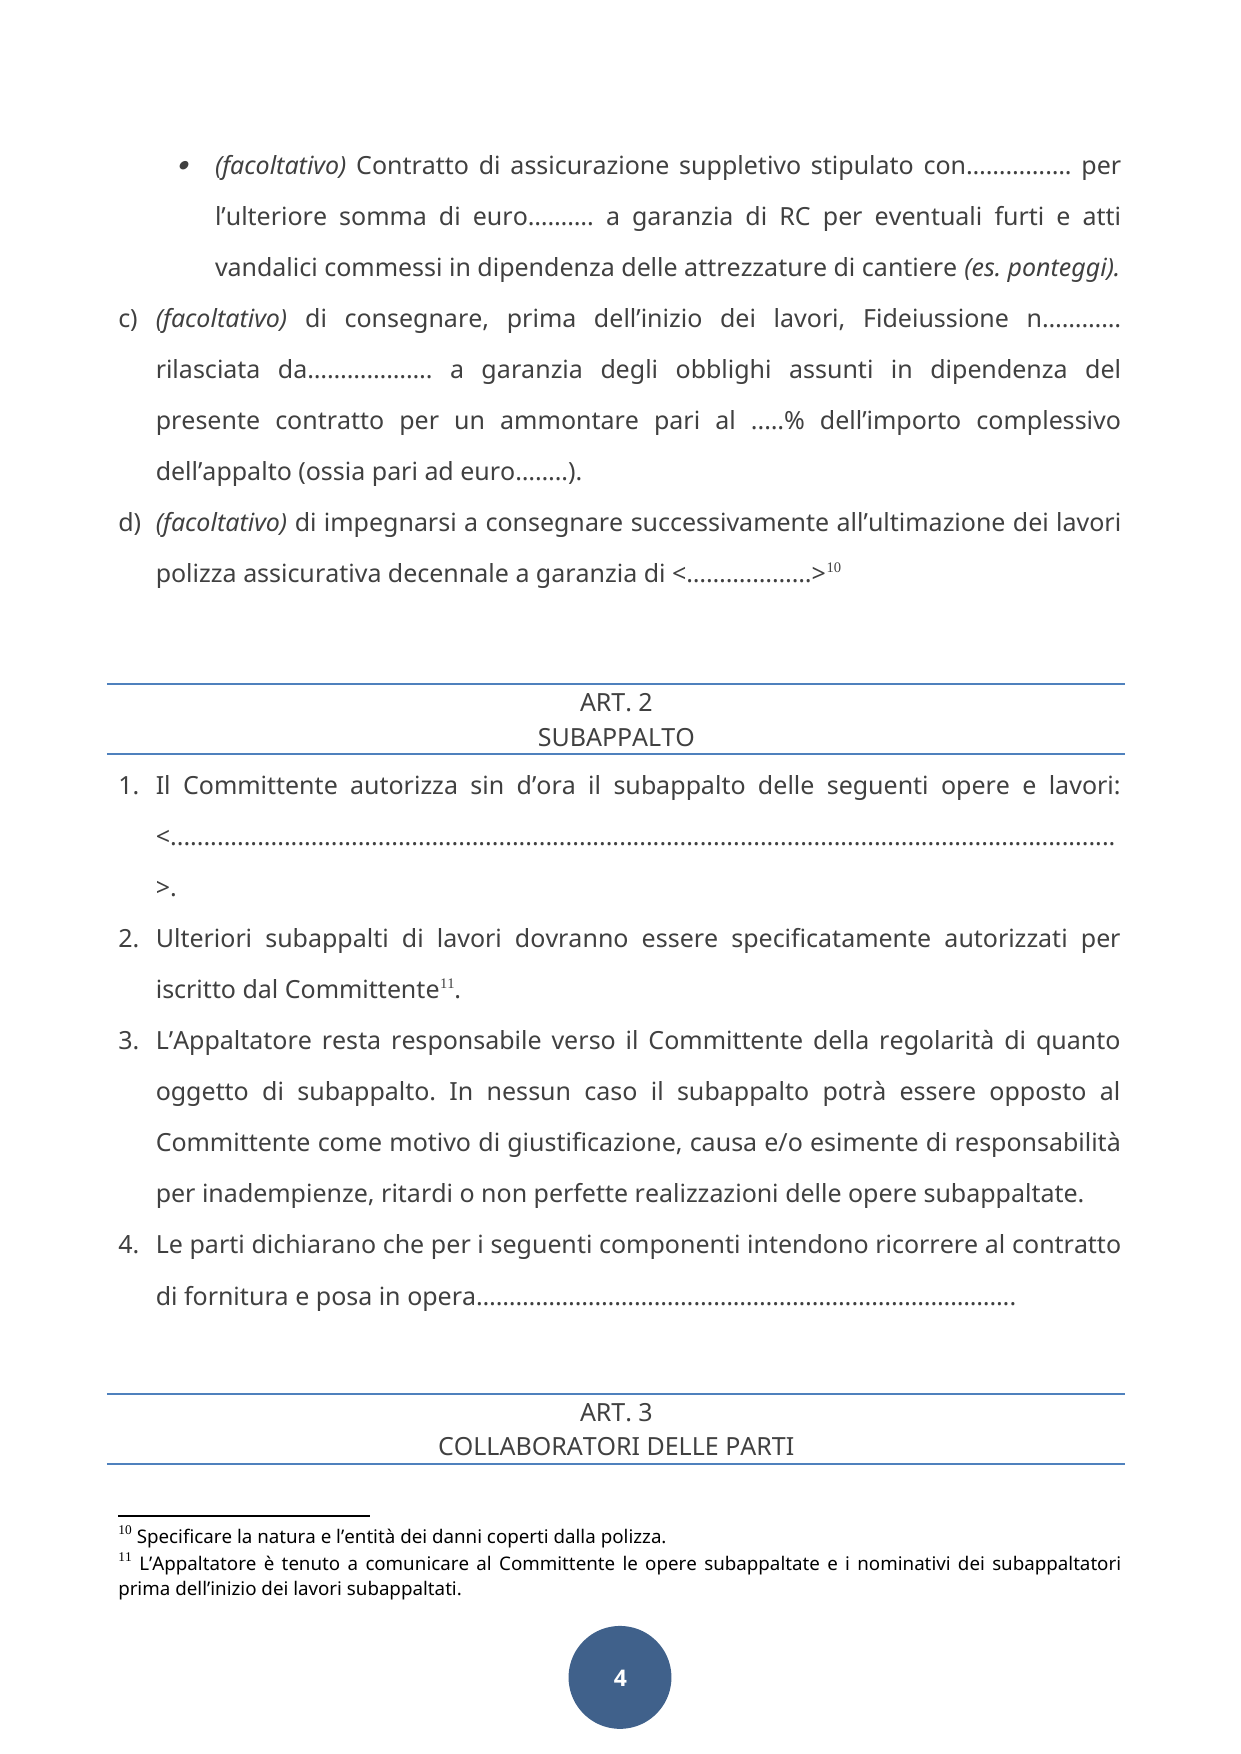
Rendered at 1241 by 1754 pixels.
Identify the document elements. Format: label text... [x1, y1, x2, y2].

table_header ART. 2 SUBAPPALTO [107, 685, 1125, 753]
table_header ART. 3 COLLABORATORI DELLE PARTI [107, 1395, 1125, 1463]
list L’Appaltatore resta responsabile verso il Committente della regolarità di quanto oggetto di subappalto. In nessun caso il subappalto potrà essere opposto al Committente come motivo di giustificazione, causa e/o esimente di responsabilità per inadempienze, ritardi o non perfette realizzazioni delle opere subappaltate. [118, 1023, 1122, 1210]
list Le parti dichiarano che per i seguenti componenti intendono ricorrere al contratto di fornitura e posa in opera………………………………………………………………………. [118, 1227, 1122, 1312]
list Ulteriori subappalti di lavori dovranno essere specificatamente autorizzati per iscritto dal Committente. [118, 921, 1122, 1006]
list Il Committente autorizza sin d’ora il subappalto delle seguenti opere e lavori: <.............................................................................................................................................>. [118, 768, 1122, 904]
list (facoltativo) Contratto di assicurazione suppletivo stipulato con……………. per l’ulteriore somma di euro………. a garanzia di RC per eventuali furti e atti vandalici commessi in dipendenza delle attrezzature di cantiere (es. ponteggi). [177, 148, 1122, 284]
list (facoltativo) di consegnare, prima dell’inizio dei lavori, Fideiussione n………… rilasciata da………………. a garanzia degli obblighi assunti in dipendenza del presente contratto per un ammontare pari al ..…% dell’importo complessivo dell’appalto (ossia pari ad euro……..). [118, 301, 1122, 488]
list (facoltativo) di impegnarsi a consegnare successivamente all’ultimazione dei lavori polizza assicurativa decennale a garanzia di <……….………> [118, 505, 1122, 590]
